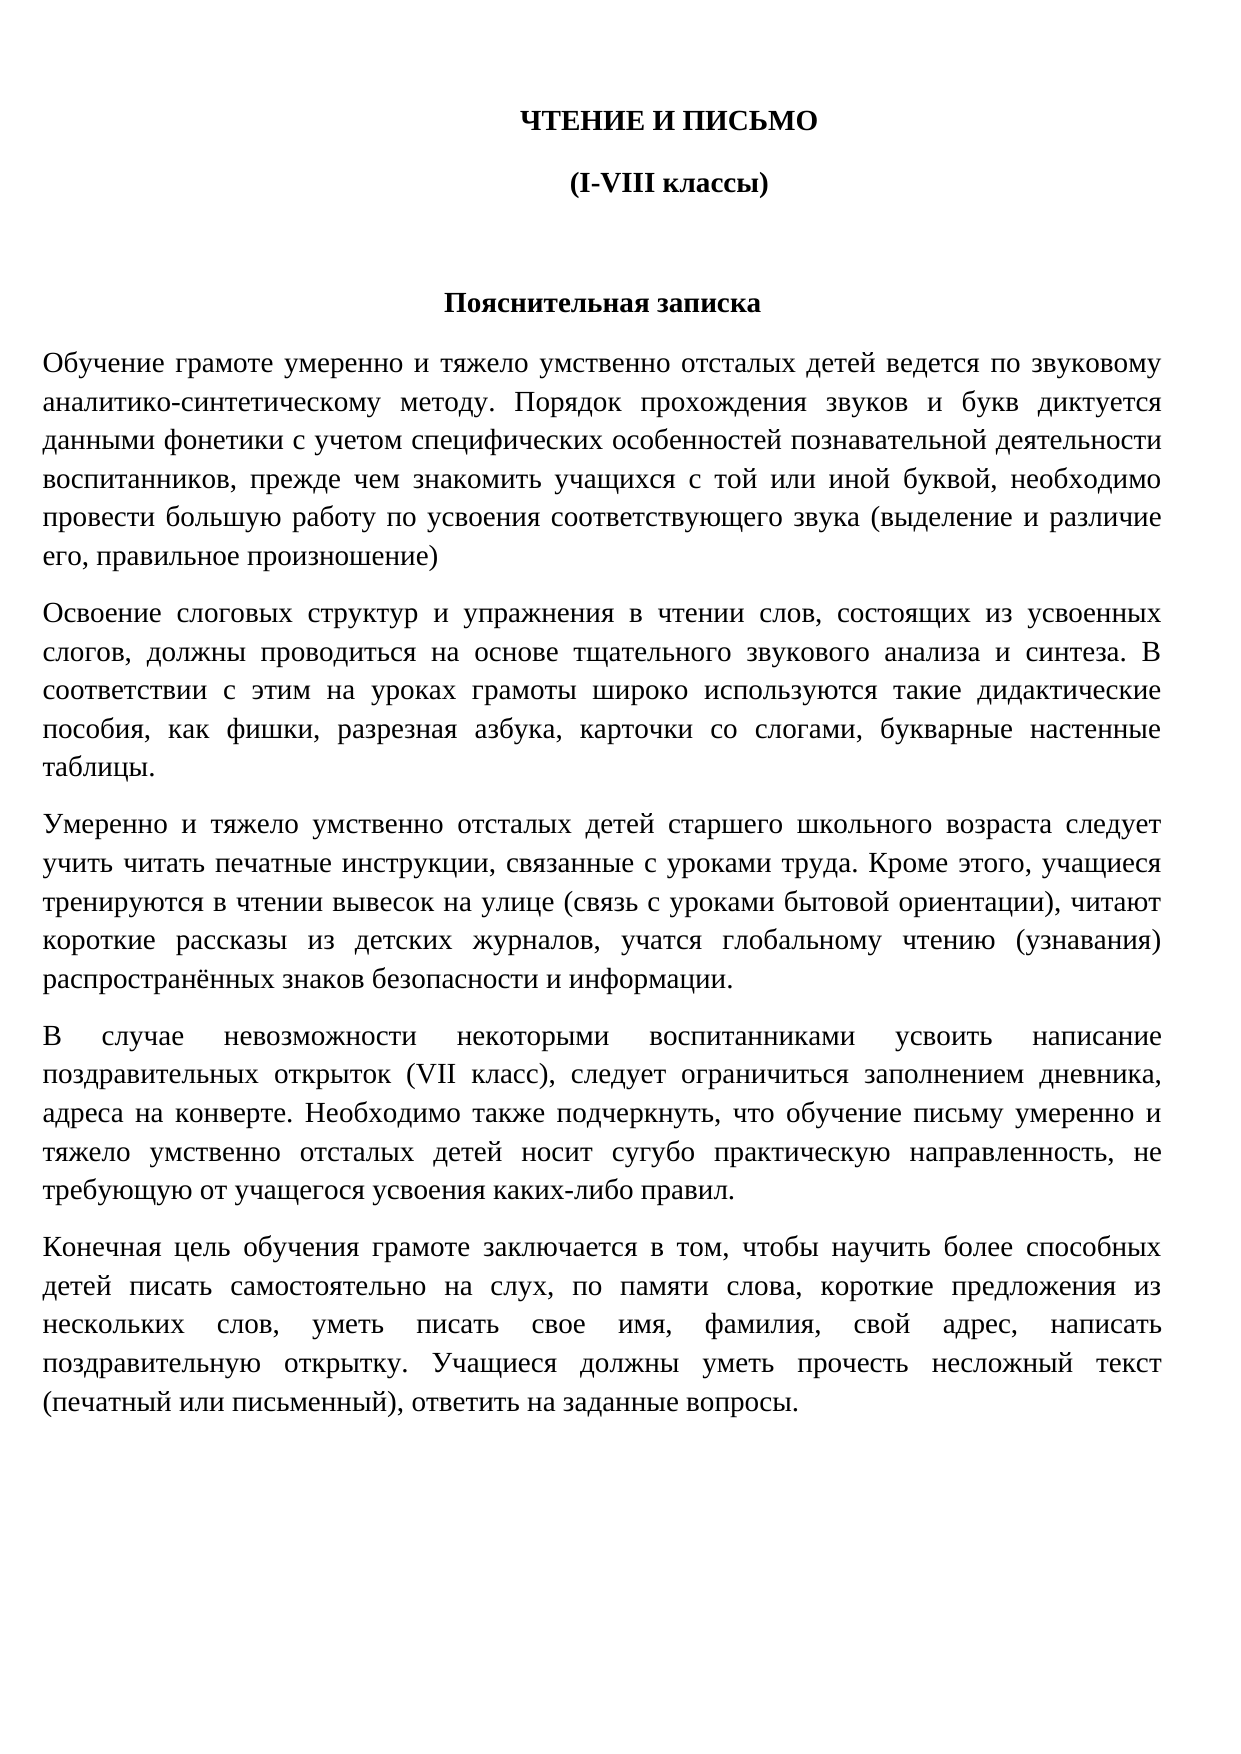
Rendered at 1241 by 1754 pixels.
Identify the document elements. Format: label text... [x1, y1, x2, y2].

text ЧТЕНИЕ И ПИСЬМО [173, 103, 1164, 137]
text Обучение грамоте умеренно и тяжело умственно отсталых детей ведется по звуковому аналитико-синтетическому методу. Порядок прохождения звуков и букв диктуется данными фонетики с учетом специфических особенностей познавательной деятельности воспитанников, прежде чем знакомить учащихся с той или иной буквой, необходимо провести большую работу по усвоения соответствующего звука (выделение и различие его, правильное произношение) [42, 345, 1163, 571]
text (I-VIII классы) [173, 165, 1164, 198]
text Освоение слоговых структур и упражнения в чтении слов, состоящих из усвоенных слогов, должны проводиться на основе тщательного звукового анализа и синтеза. В соответствии с этим на уроках грамоты широко используются такие дидактические пособия, как фишки, разрезная азбука, карточки со слогами, букварные настенные таблицы. [42, 595, 1163, 783]
text В случае невозможности некоторыми воспитанниками усвоить написание поздравительных открыток (VII класс), следует ограничиться заполнением дневника, адреса на конверте. Необходимо также подчеркнуть, что обучение письму умеренно и тяжело умственно отсталых детей носит сугубо практическую направленность, не требующую от учащегося усвоения каких-либо правил. [42, 1018, 1163, 1206]
text Пояснительная записка [42, 285, 1163, 318]
text Конечная цель обучения грамоте заключается в том, чтобы научить более способных детей писать самостоятельно на слух, по памяти слова, короткие предложения из нескольких слов, уметь писать свое имя, фамилия, свой адрес, написать поздравительную открытку. Учащиеся должны уметь прочесть несложный текст (печатный или письменный), ответить на заданные вопросы. [42, 1229, 1163, 1417]
text Умеренно и тяжело умственно отсталых детей старшего школьного возраста следует учить читать печатные инструкции, связанные с уроками труда. Кроме этого, учащиеся тренируются в чтении вывесок на улице (связь с уроками бытовой ориентации), читают короткие рассказы из детских журналов, учатся глобальному чтению (узнавания) распространённых знаков безопасности и информации. [42, 807, 1163, 994]
